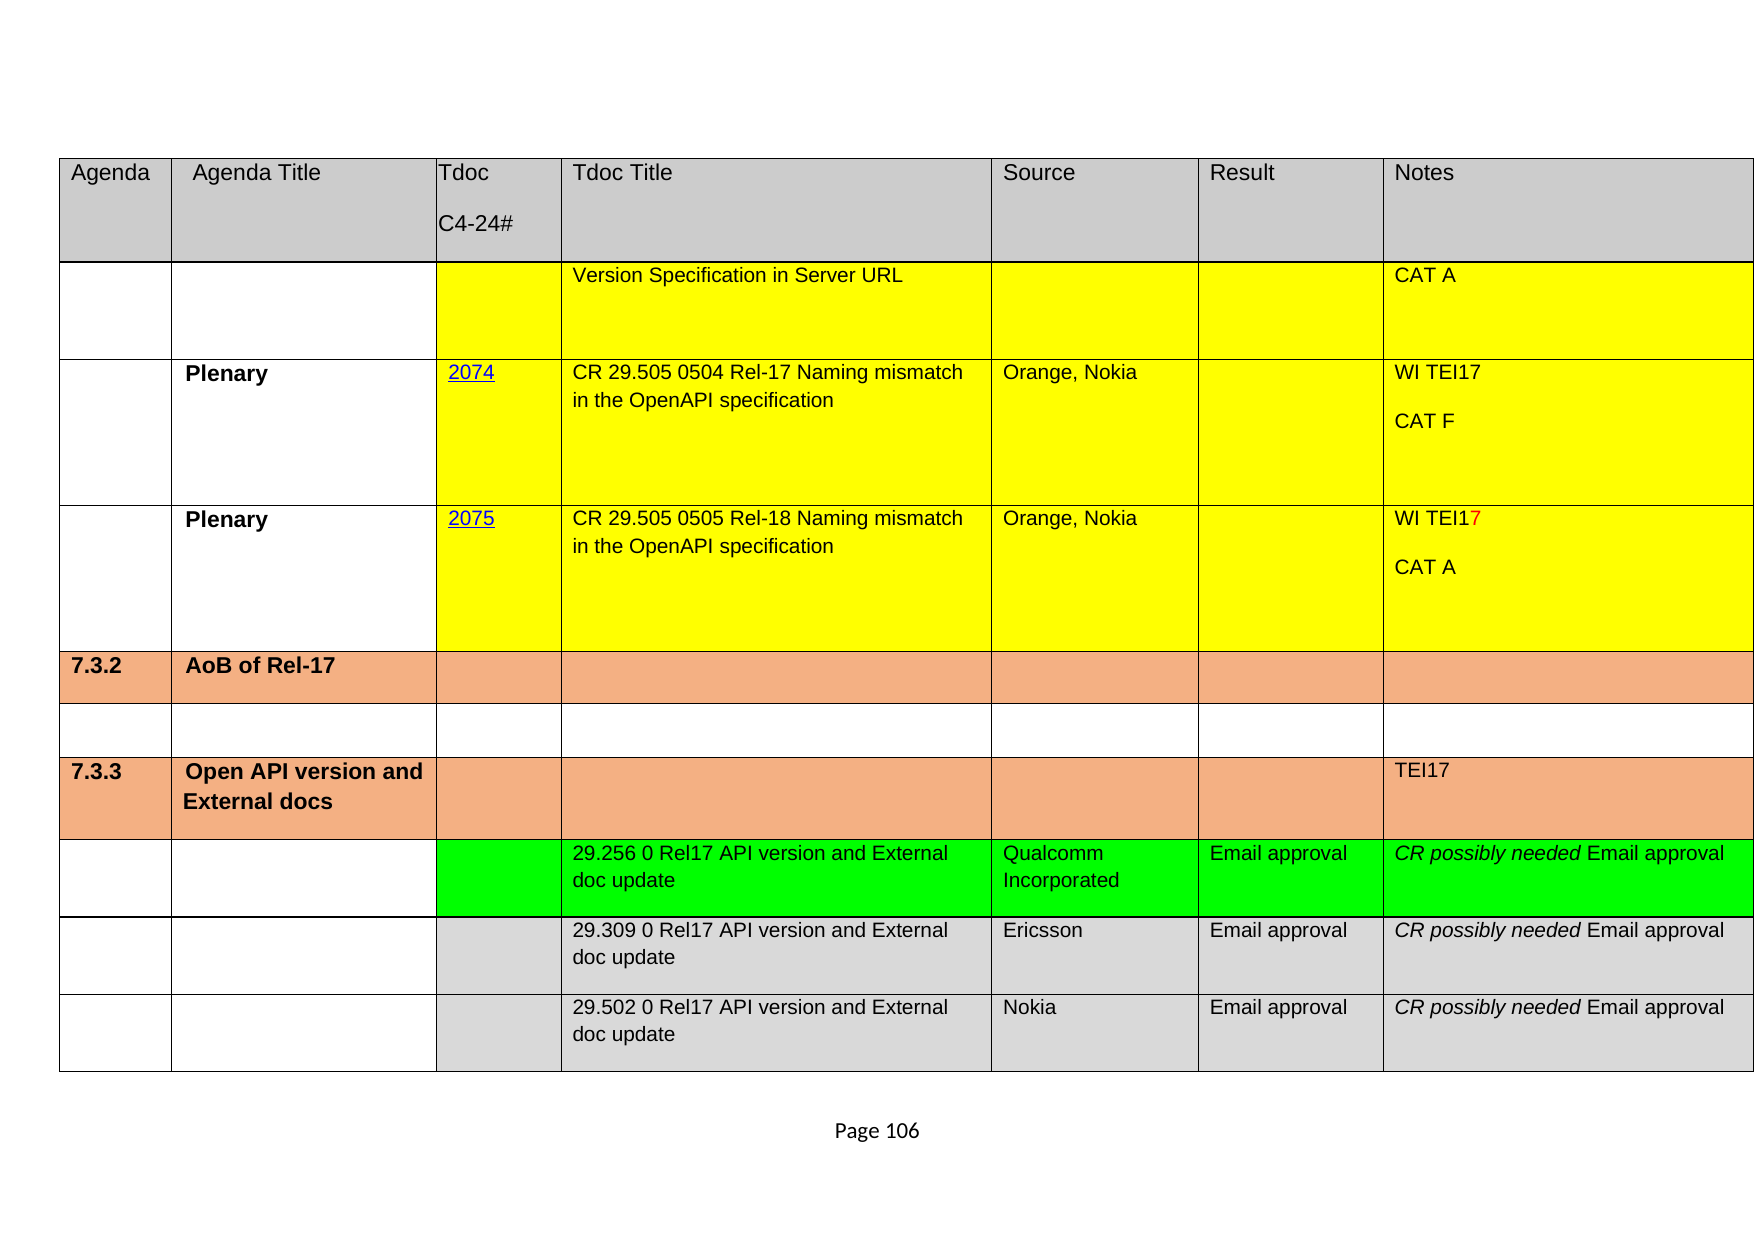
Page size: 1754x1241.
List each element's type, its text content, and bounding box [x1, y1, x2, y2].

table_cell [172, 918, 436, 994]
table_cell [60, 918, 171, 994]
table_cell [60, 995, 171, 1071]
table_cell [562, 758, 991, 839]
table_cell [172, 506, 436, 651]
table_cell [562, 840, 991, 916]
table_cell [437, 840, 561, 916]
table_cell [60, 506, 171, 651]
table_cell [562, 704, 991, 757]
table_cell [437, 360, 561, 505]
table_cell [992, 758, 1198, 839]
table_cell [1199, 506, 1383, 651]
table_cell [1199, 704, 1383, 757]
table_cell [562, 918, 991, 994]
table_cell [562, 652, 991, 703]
table_header Agenda [60, 159, 171, 261]
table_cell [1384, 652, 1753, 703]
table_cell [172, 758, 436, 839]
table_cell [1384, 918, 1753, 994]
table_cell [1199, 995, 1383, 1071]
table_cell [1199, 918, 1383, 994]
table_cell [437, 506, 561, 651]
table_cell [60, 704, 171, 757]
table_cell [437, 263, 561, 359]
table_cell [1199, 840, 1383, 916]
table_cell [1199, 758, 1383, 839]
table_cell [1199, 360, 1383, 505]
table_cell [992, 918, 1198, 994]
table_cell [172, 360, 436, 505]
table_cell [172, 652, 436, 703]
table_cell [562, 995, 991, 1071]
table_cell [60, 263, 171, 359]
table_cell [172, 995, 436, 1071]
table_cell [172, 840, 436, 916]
table_header Tdoc Title [562, 159, 991, 261]
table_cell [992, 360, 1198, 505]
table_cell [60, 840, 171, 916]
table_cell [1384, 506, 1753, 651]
table_header Result [1199, 159, 1383, 261]
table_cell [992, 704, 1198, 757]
table_header Tdoc C4-24# [437, 159, 561, 261]
table_header Notes [1384, 159, 1753, 261]
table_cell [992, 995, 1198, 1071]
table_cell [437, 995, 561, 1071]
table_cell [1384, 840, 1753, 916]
table_header Source [992, 159, 1198, 261]
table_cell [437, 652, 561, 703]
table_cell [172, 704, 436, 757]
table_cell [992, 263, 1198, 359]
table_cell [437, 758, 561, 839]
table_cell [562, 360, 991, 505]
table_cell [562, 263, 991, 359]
table_header Agenda Title [172, 159, 436, 261]
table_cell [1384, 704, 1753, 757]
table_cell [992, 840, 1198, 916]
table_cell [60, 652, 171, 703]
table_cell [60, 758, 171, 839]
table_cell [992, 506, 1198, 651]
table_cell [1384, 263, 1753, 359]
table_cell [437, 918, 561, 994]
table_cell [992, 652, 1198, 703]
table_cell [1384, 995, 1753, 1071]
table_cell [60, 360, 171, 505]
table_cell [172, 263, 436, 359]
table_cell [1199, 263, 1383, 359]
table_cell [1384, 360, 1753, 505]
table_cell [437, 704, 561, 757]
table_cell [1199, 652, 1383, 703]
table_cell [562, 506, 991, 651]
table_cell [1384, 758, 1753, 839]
